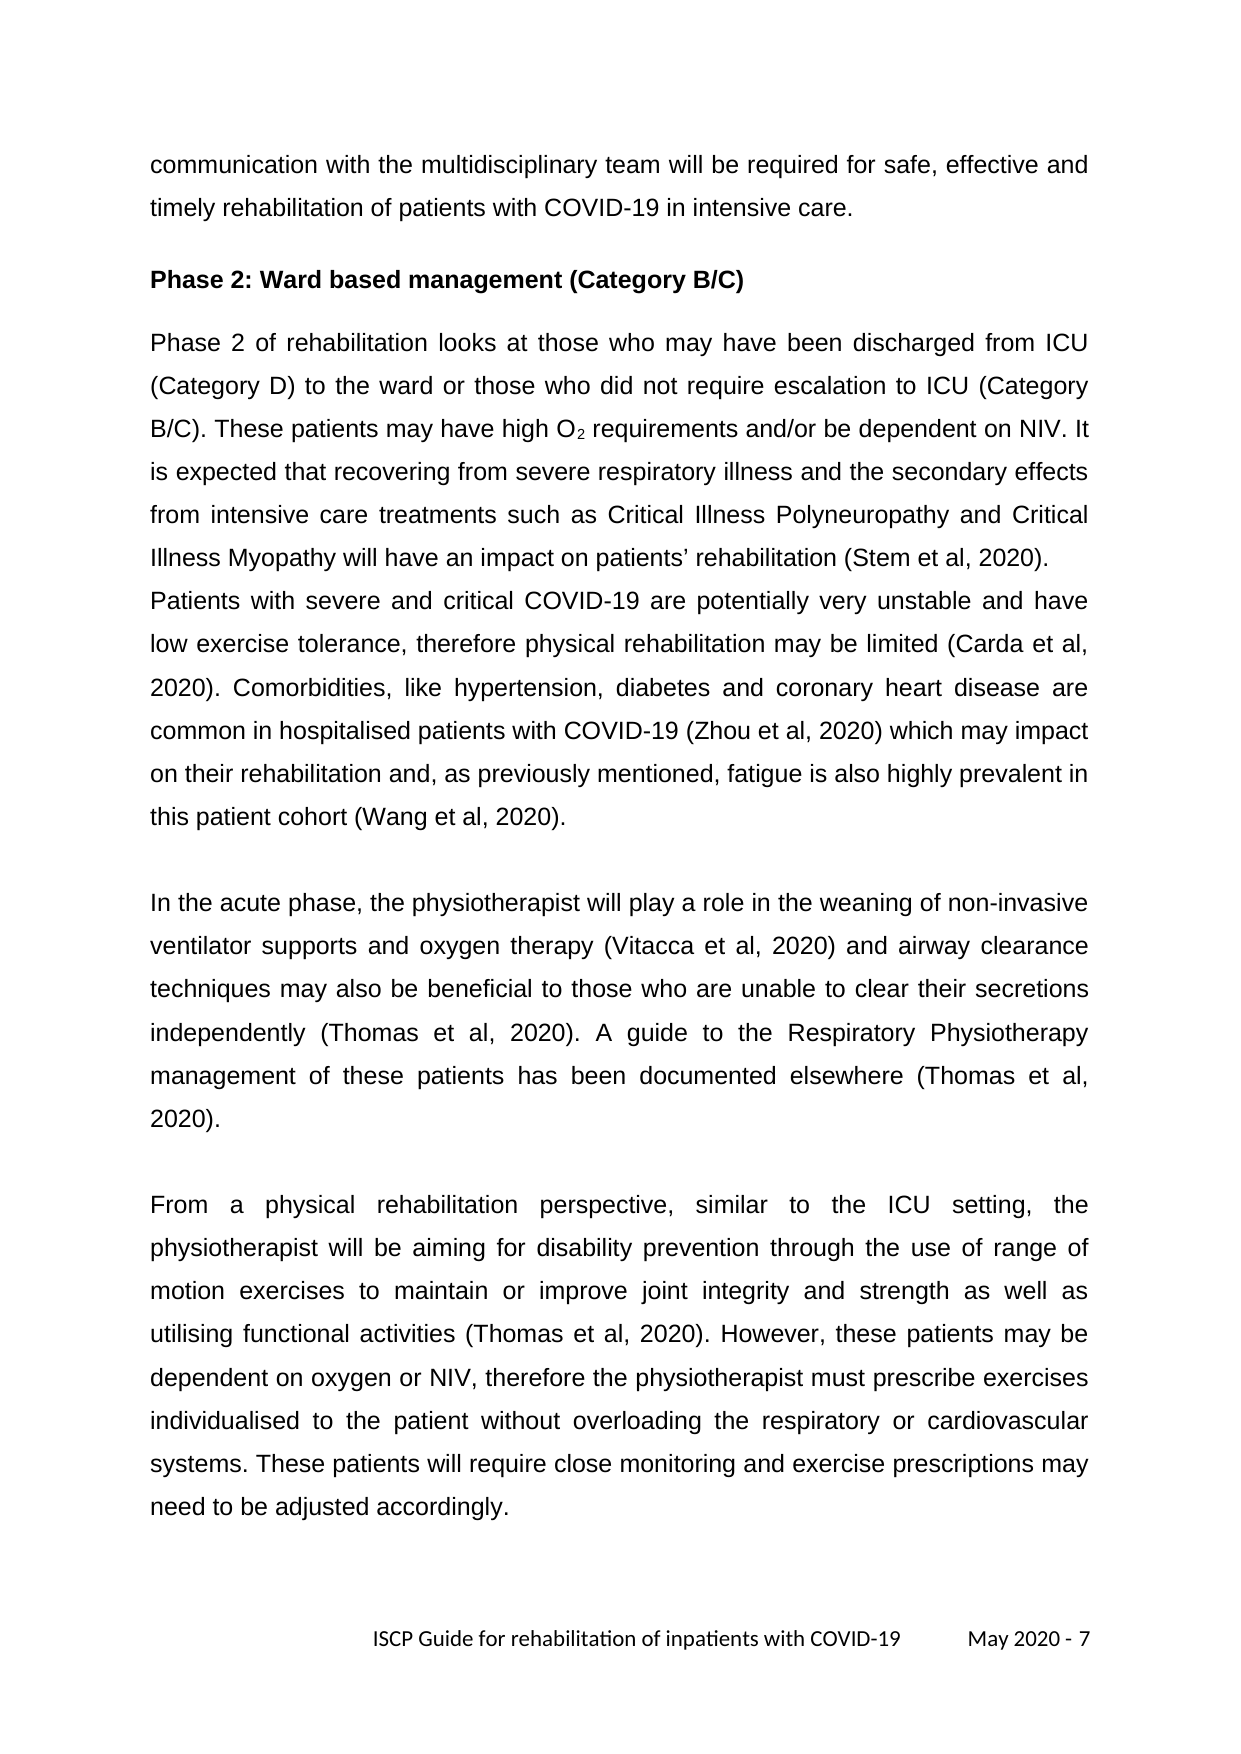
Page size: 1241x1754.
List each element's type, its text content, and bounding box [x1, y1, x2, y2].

list In the acute phase, the physiotherapist will play a role in the weaning of non-invasive ventilator supports and oxygen therapy (Vitacca et al, 2020) and airway clearance techniques may also be beneficial to those who are unable to clear their secretions independently (Thomas et al, 2020). A guide to the Respiratory Physiotherapy management of these patients has been documented elsewhere (Thomas et al, 2020). [150, 888, 1090, 1133]
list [150, 150, 1090, 222]
list Patients with severe and critical COVID-19 are potentially very unstable and have low exercise tolerance, therefore physical rehabilitation may be limited (Carda et al, 2020). Comorbidities, like hypertension, diabetes and coronary heart disease are common in hospitalised patients with COVID-19 (Zhou et al, 2020) which may impact on their rehabilitation and, as previously mentioned, fatigue is also highly prevalent in this patient cohort (Wang et al, 2020). [150, 586, 1090, 831]
list Phase 2: Ward based management (Category B/C) [150, 265, 1090, 294]
list From a physical rehabilitation perspective, similar to the ICU setting, the physiotherapist will be aiming for disability prevention through the use of range of motion exercises to maintain or improve joint integrity and strength as well as utilising functional activities (Thomas et al, 2020). However, these patients may be dependent on oxygen or NIV, therefore the physiotherapist must prescribe exercises individualised to the patient without overloading the respiratory or cardiovascular systems. These patients will require close monitoring and exercise prescriptions may need to be adjusted accordingly. [150, 1190, 1090, 1521]
list Phase 2 of rehabilitation looks at those who may have been discharged from ICU (Category D) to the ward or those who did not require escalation to ICU (Category B/C). These patients may have high O2 requirements and/or be dependent on NIV. It is expected that recovering from severe respiratory illness and the secondary effects from intensive care treatments such as Critical Illness Polyneuropathy and Critical Illness Myopathy will have an impact on patients’ rehabilitation (Stem et al, 2020). [150, 328, 1090, 572]
